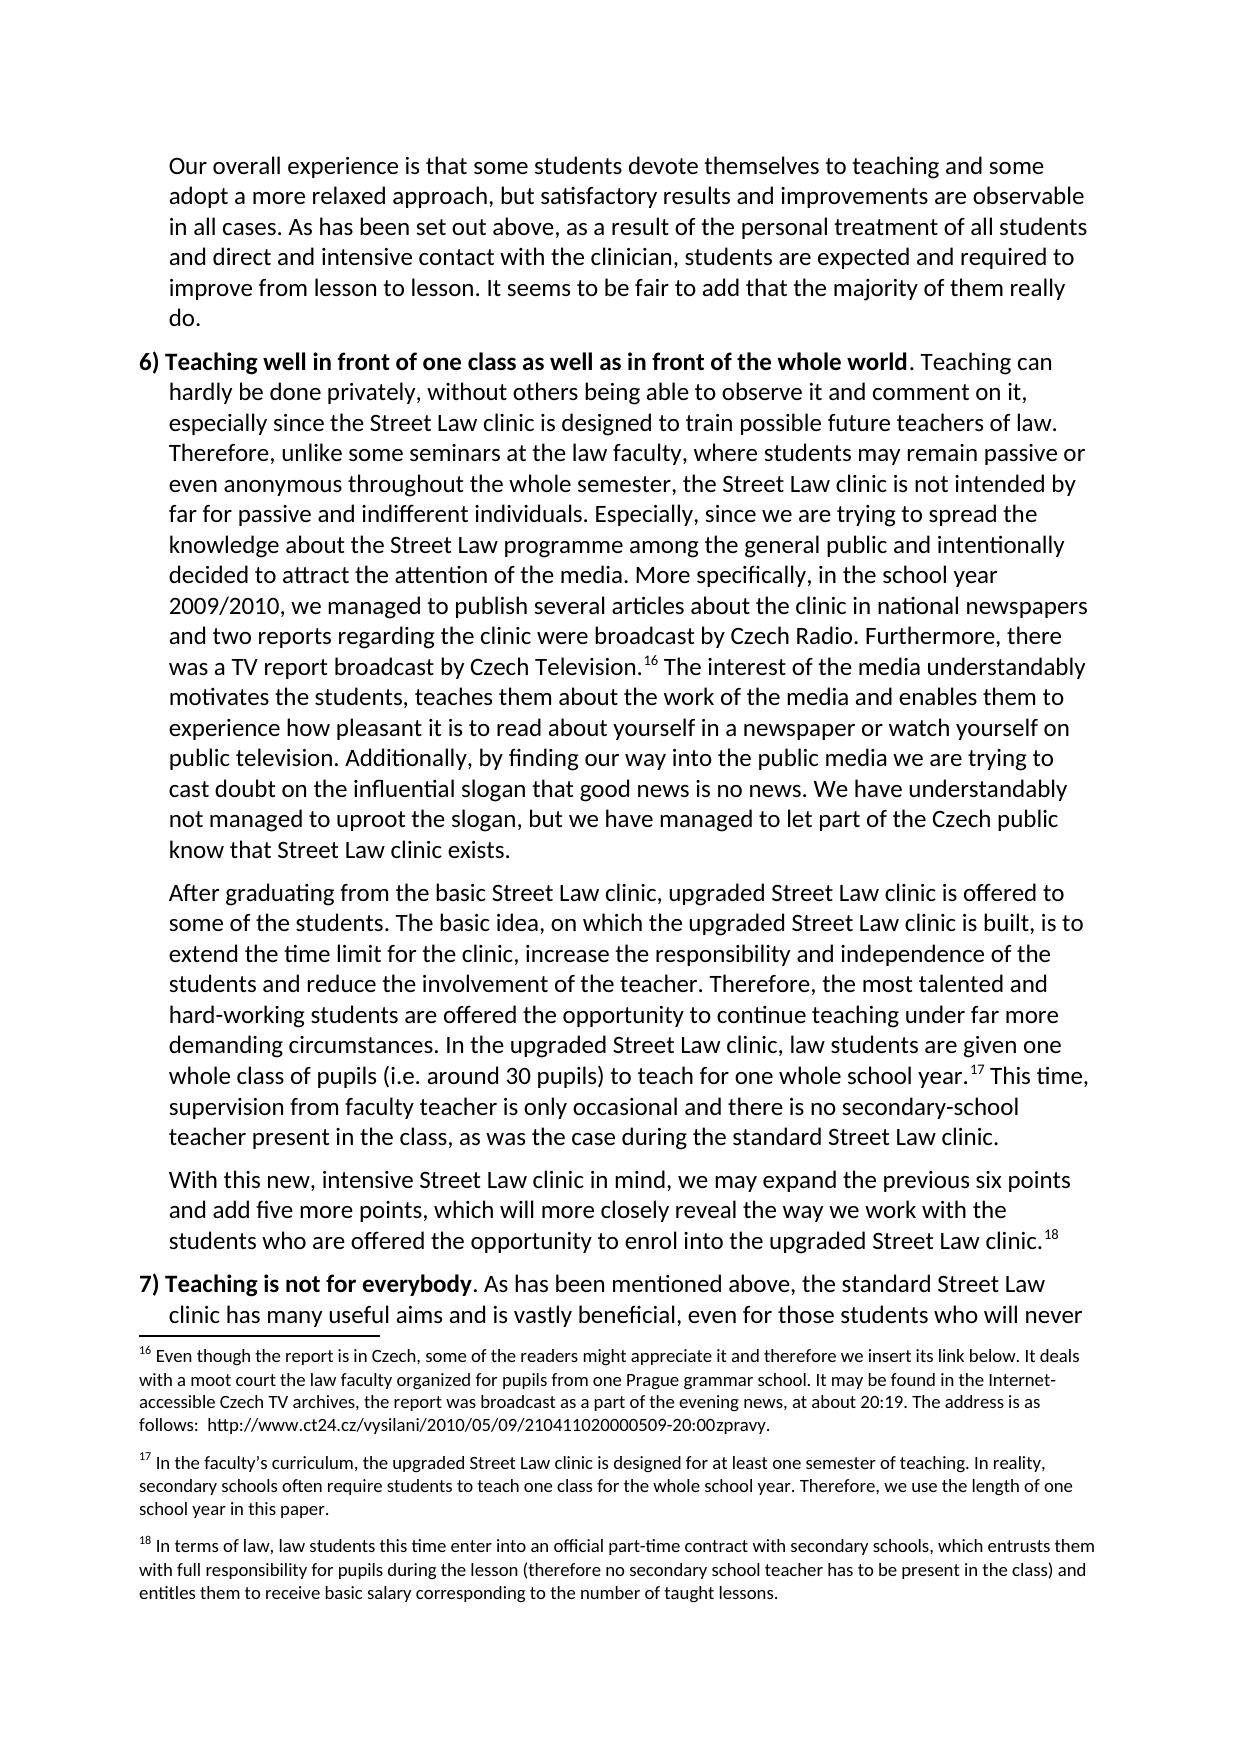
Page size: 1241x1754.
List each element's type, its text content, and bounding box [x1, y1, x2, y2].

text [139, 1268, 1101, 1329]
text After graduating from the basic Street Law clinic, upgraded Street Law clinic is offered to some of the students. The basic idea, on which the upgraded Street Law clinic is built, is to extend the time limit for the clinic, increase the responsibility and independence of the students and reduce the involvement of the teacher. Therefore, the most talented and hard-working students are offered the opportunity to continue teaching under far more demanding circumstances. In the upgraded Street Law clinic, law students are given one whole class of pupils (i.e. around 30 pupils) to teach for one whole school year. This time, supervision from faculty teacher is only occasional and there is no secondary-school teacher present in the class, as was the case during the standard Street Law clinic. [168, 877, 1101, 1152]
text 6) Teaching well in front of one class as well as in front of the whole world. Teaching can hardly be done privately, without others being able to observe it and comment on it, especially since the Street Law clinic is designed to train possible future teachers of law. Therefore, unlike some seminars at the law faculty, where students may remain passive or even anonymous throughout the whole semester, the Street Law clinic is not intended by far for passive and indifferent individuals. Especially, since we are trying to spread the knowledge about the Street Law programme among the general public and intentionally decided to attract the attention of the media. More specifically, in the school year 2009/2010, we managed to publish several articles about the clinic in national newspapers and two reports regarding the clinic were broadcast by Czech Radio. Furthermore, there was a TV report broadcast by Czech Television. The interest of the media understandably motivates the students, teaches them about the work of the media and enables them to experience how pleasant it is to read about yourself in a newspaper or watch yourself on public television. Additionally, by finding our way into the public media we are trying to cast doubt on the influential slogan that good news is no news. We have understandably not managed to uproot the slogan, but we have managed to let part of the Czech public know that Street Law clinic exists. [139, 346, 1101, 864]
text With this new, intensive Street Law clinic in mind, we may expand the previous six points and add five more points, which will more closely reveal the way we work with the students who are offered the opportunity to enrol into the upgraded Street Law clinic. [168, 1164, 1101, 1256]
text Our overall experience is that some students devote themselves to teaching and some adopt a more relaxed approach, but satisfactory results and improvements are observable in all cases. As has been set out above, as a result of the personal treatment of all students and direct and intensive contact with the clinician, students are expected and required to improve from lesson to lesson. It seems to be fair to add that the majority of them really do. [168, 150, 1101, 333]
